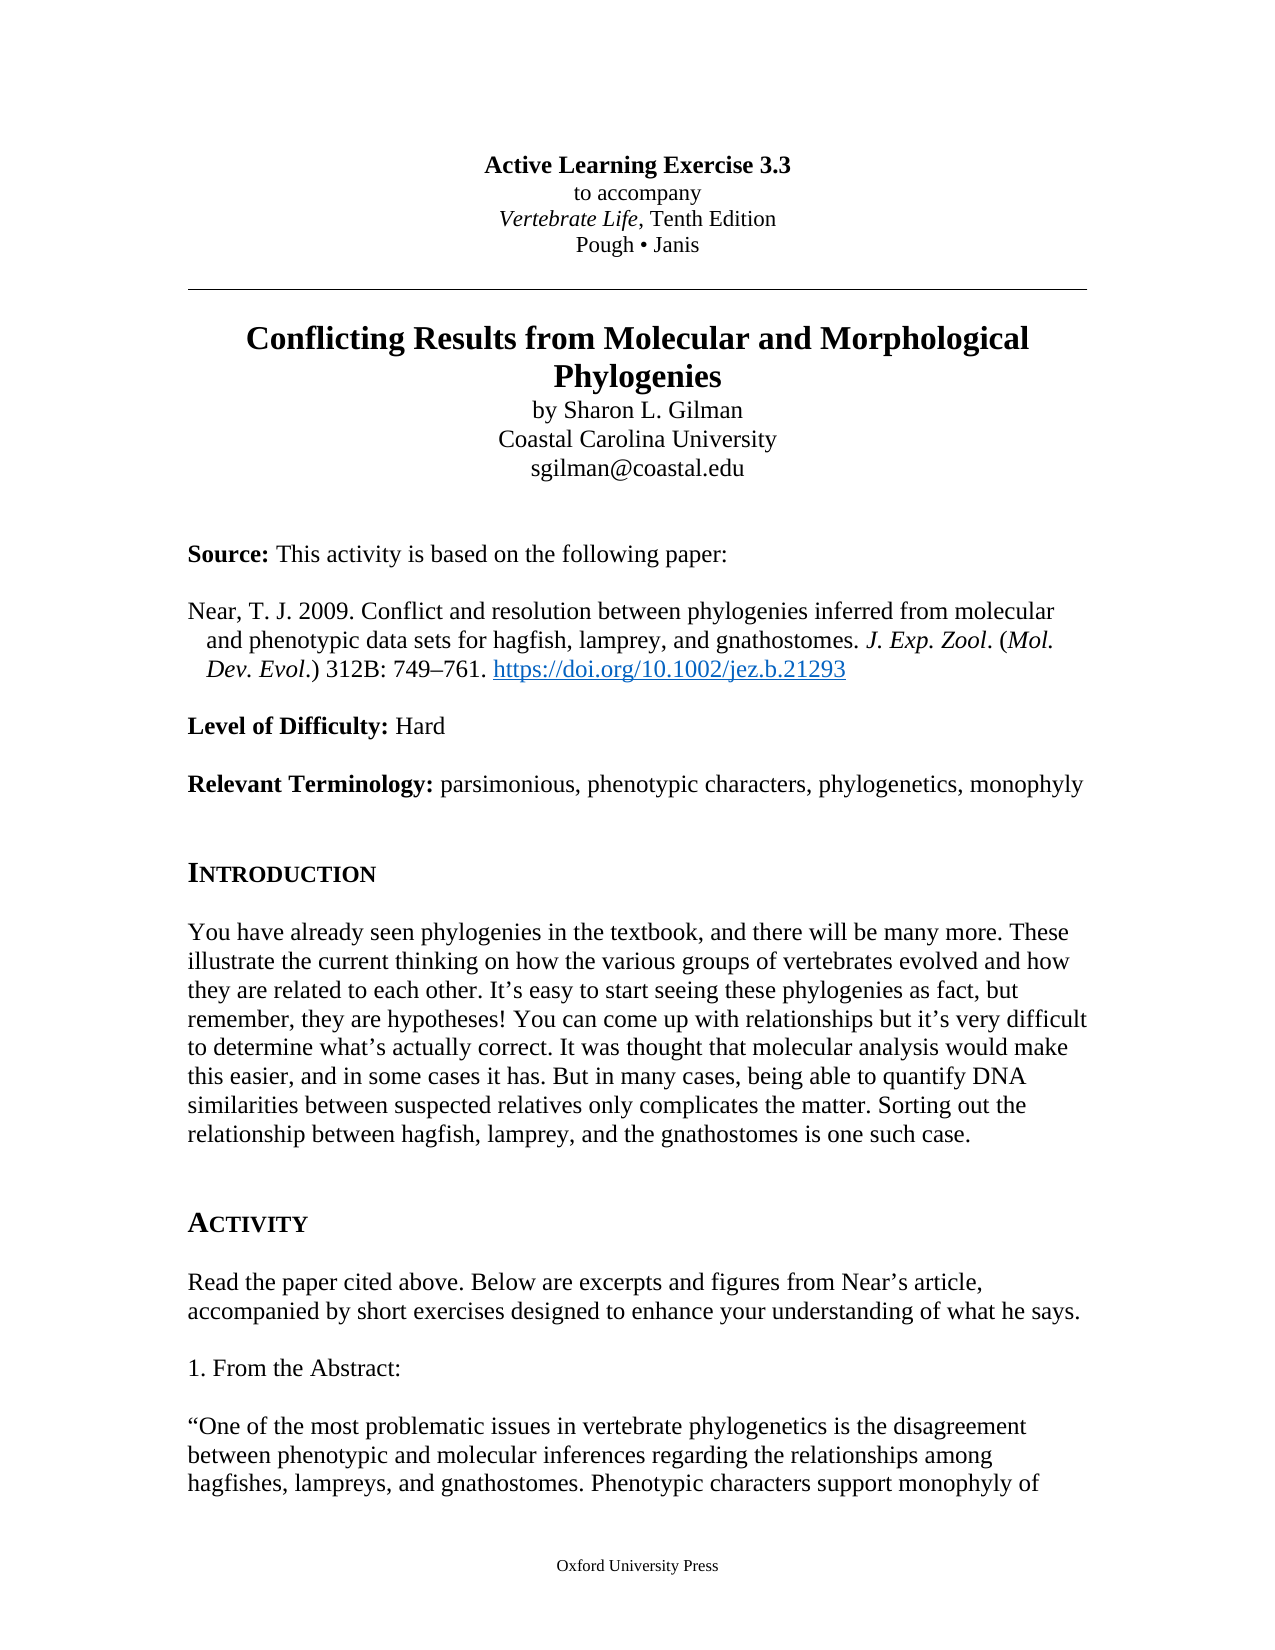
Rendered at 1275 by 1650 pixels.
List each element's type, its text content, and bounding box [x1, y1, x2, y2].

text Introduction [187, 855, 1087, 889]
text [187, 1411, 1087, 1497]
text Source: This activity is based on the following paper: [187, 539, 1087, 568]
text Coastal Carolina University [187, 424, 1087, 453]
text Level of Difficulty: Hard [187, 711, 1087, 740]
text to accompany [187, 179, 1087, 205]
text You have already seen phylogenies in the textbook, and there will be many more. These illustrate the current thinking on how the various groups of vertebrates evolved and how they are related to each other. It’s easy to start seeing these phylogenies as fact, but remember, they are hypotheses! You can come up with relationships but it’s very difficult to determine what’s actually correct. It was thought that molecular analysis would make this easier, and in some cases it has. But in many cases, being able to quantify DNA similarities between suspected relatives only complicates the matter. Sorting out the relationship between hagfish, lamprey, and the gnathostomes is one such case. [187, 917, 1087, 1147]
text Vertebrate Life, Tenth Edition [187, 205, 1087, 231]
text Relevant Terminology: parsimonious, phenotypic characters, phylogenetics, monophyly [187, 769, 1087, 798]
text Near, T. J. 2009. Conflict and resolution between phylogenies inferred from molecular and phenotypic data sets for hagfish, lamprey, and gnathostomes. J. Exp. Zool. (Mol. Dev. Evol.) 312B: 749–761. https://doi.org/10.1002/jez.b.21293 [187, 596, 1087, 683]
text Pough • Janis [187, 231, 1087, 258]
text sgilman@coastal.edu [187, 453, 1087, 481]
text Read the paper cited above. Below are excerpts and figures from Near’s article, accompanied by short exercises designed to enhance your understanding of what he says. [187, 1267, 1087, 1325]
text Active Learning Exercise 3.3 [187, 150, 1087, 179]
text by Sharon L. Gilman [187, 395, 1087, 424]
text Activity [187, 1205, 1087, 1238]
text 1. From the Abstract: [187, 1353, 1087, 1382]
text Conflicting Results from Molecular and Morphological Phylogenies [187, 318, 1087, 395]
